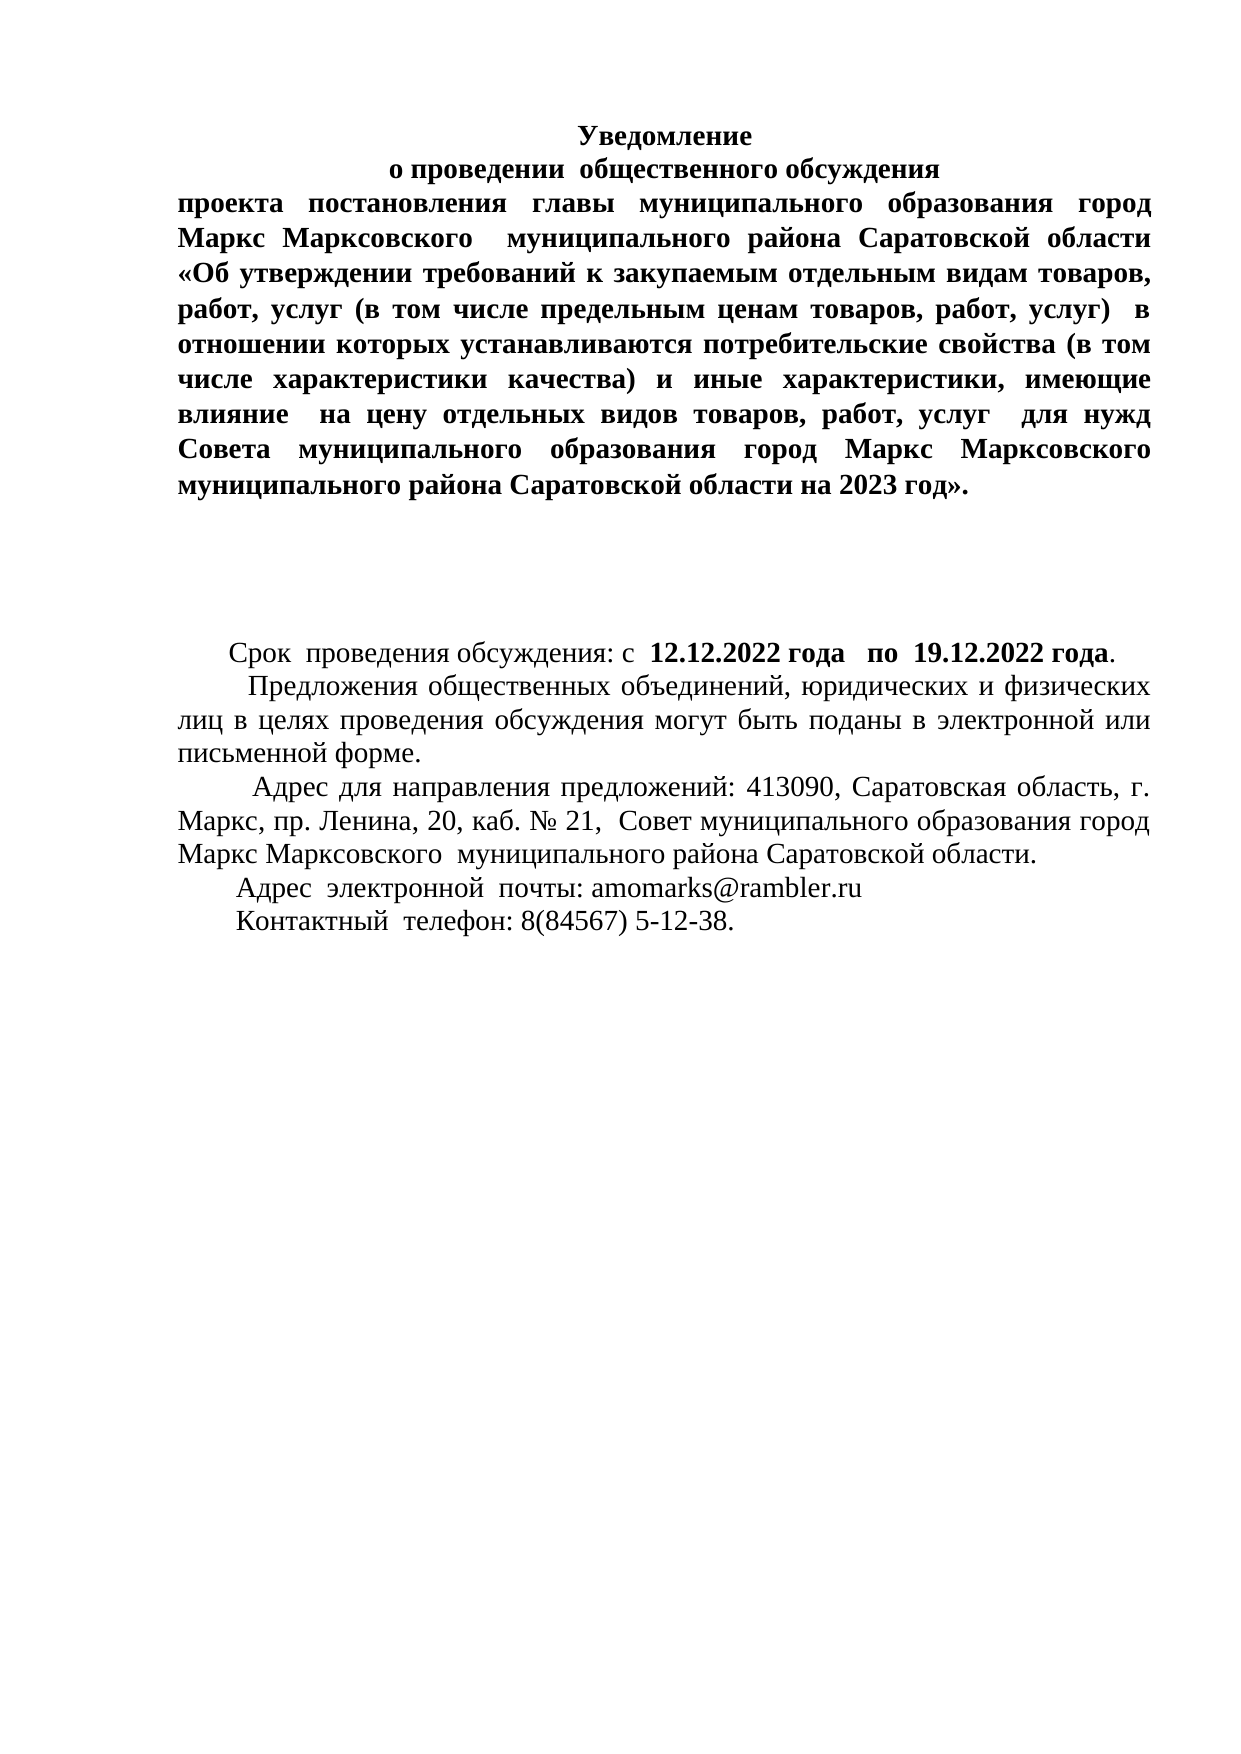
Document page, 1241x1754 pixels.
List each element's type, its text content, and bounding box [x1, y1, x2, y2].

text Срок проведения обсуждения: с 12.12.2022 года по 19.12.2022 года. [177, 635, 1152, 668]
text Контактный телефон: 8(84567) 5-12-38. [177, 903, 1152, 937]
text Предложения общественных объединений, юридических и физических лиц в целях проведения обсуждения могут быть поданы в электронной или письменной форме. [177, 668, 1152, 769]
text проекта постановления главы муниципального образования город Маркс Марксовского муниципального района Саратовской области «Об утверждении требований к закупаемым отдельным видам товаров, работ, услуг (в том числе предельным ценам товаров, работ, услуг) в отношении которых устанавливаются потребительские свойства (в том числе характеристики качества) и иные характеристики, имеющие влияние на цену отдельных видов товаров, работ, услуг для нужд Совета муниципального образования город Маркс Марксовского муниципального района Саратовской области на 2023 год». [177, 185, 1152, 500]
text Адрес электронной почты: amomarks@rambler.ru [177, 870, 1152, 903]
text о проведении общественного обсуждения [177, 152, 1152, 185]
text Адрес для направления предложений: 413090, Саратовская область, г. Маркс, пр. Ленина, 20, каб. № 21, Совет муниципального образования город Маркс Марксовского муниципального района Саратовской области. [177, 769, 1152, 870]
text Уведомление [177, 118, 1152, 152]
